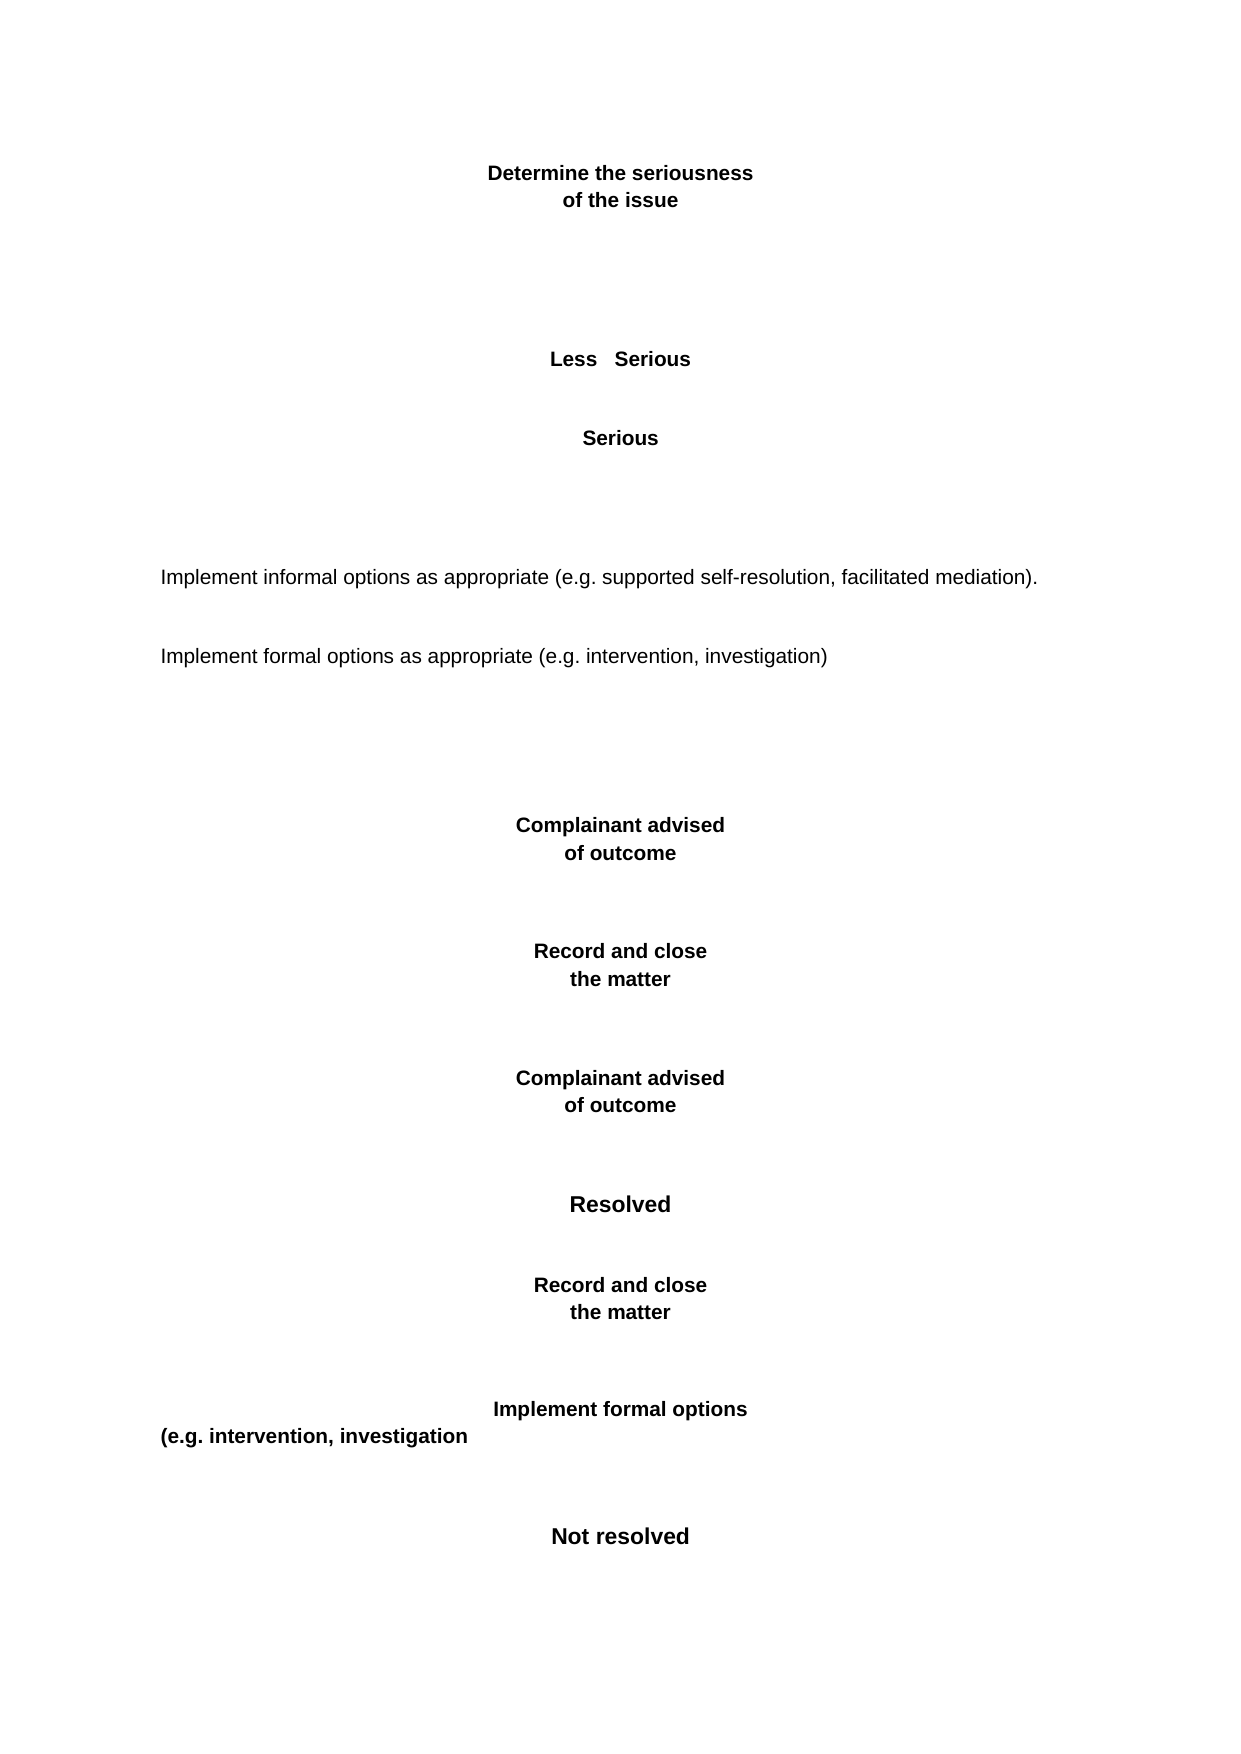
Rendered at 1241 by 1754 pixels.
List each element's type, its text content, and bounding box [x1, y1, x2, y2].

table_header Record and close the matter [150, 929, 1091, 1025]
table_header Record and close the matter [150, 1262, 1091, 1356]
table_header Implement formal options as appropriate (e.g. intervention, investigation) [150, 634, 1091, 682]
table_header Implement informal options as appropriate (e.g. supported self-resolution, facilitated mediation). [150, 555, 1091, 603]
table_header Implement formal options (e.g. intervention, investigation [150, 1386, 1091, 1482]
table_header Serious [150, 415, 1091, 464]
table_header Determine the seriousness of the issue [150, 150, 1091, 246]
table_header Resolved [150, 1181, 1091, 1232]
table_header Complainant advised of outcome [150, 803, 1091, 899]
table_header Complainant advised of outcome [150, 1055, 1091, 1151]
table_header Not resolved [150, 1512, 1091, 1563]
table_header Less Serious [150, 336, 1091, 385]
